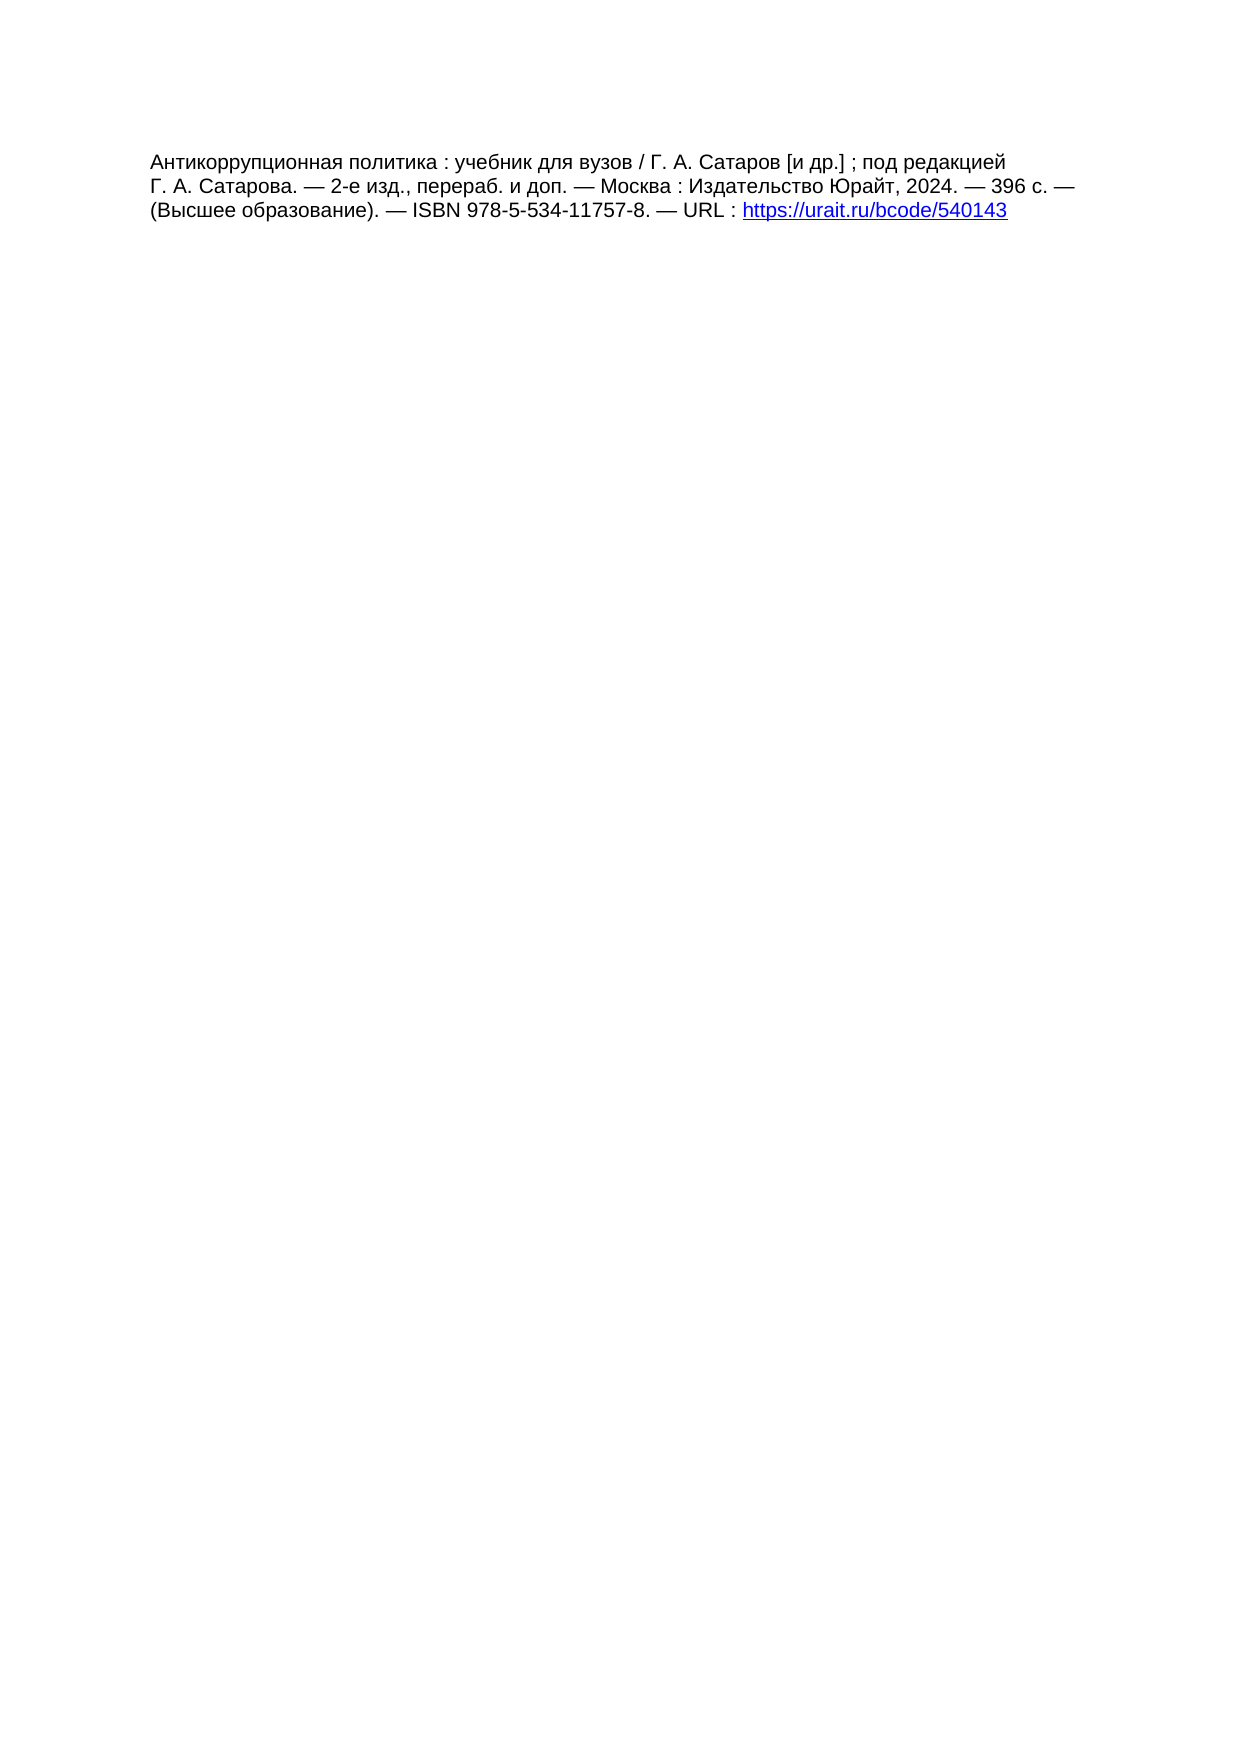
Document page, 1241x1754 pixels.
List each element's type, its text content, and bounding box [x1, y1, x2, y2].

text Антикоррупционная политика : учебник для вузов / Г. А. Сатаров [и др.] ; под редакцией Г. А. Сатарова. — 2-е изд., перераб. и доп. — Москва : Издательство Юрайт, 2024. — 396 с. — (Высшее образование). — ISBN 978-5-534-11757-8. — URL : https://urait.ru/bcode/540143 [150, 150, 1090, 222]
